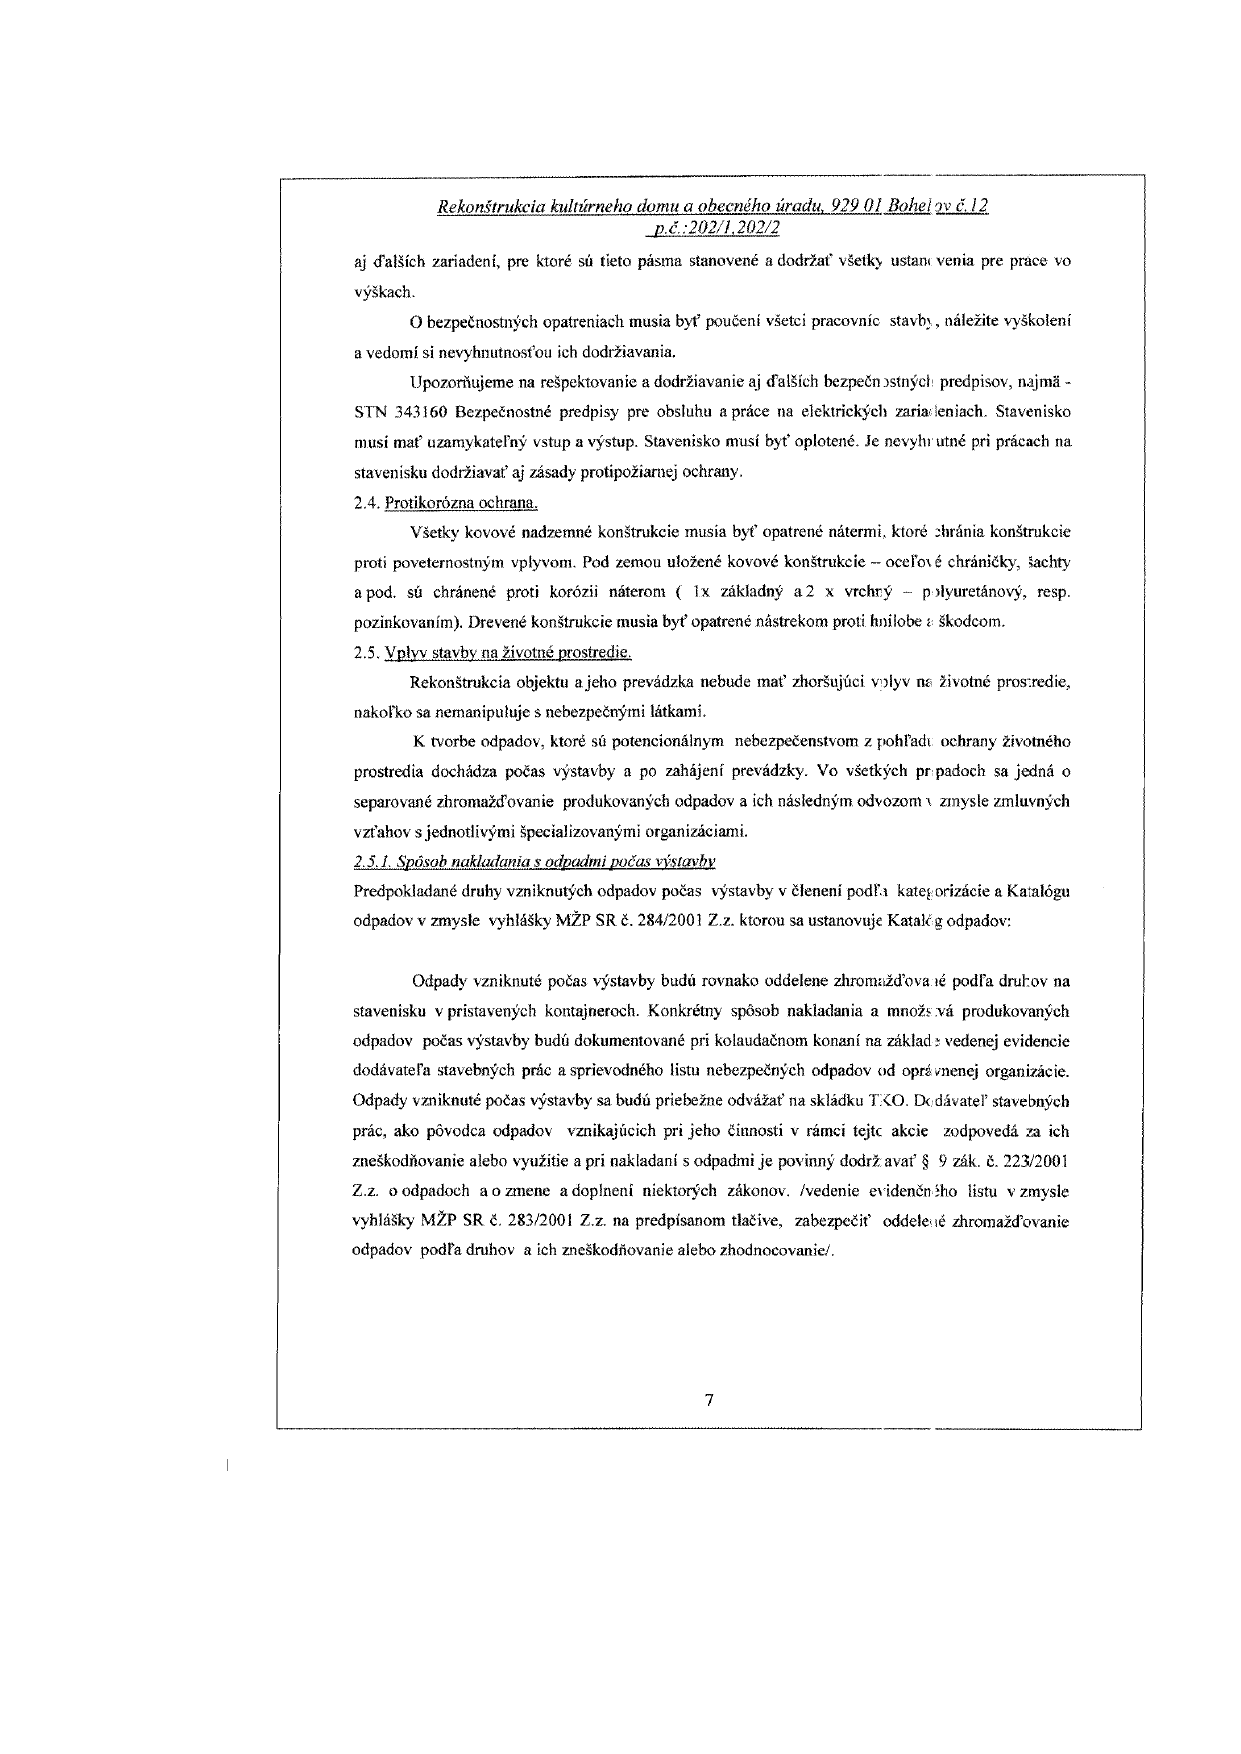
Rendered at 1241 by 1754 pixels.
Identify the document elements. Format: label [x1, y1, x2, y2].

picture [221, 147, 1167, 1473]
